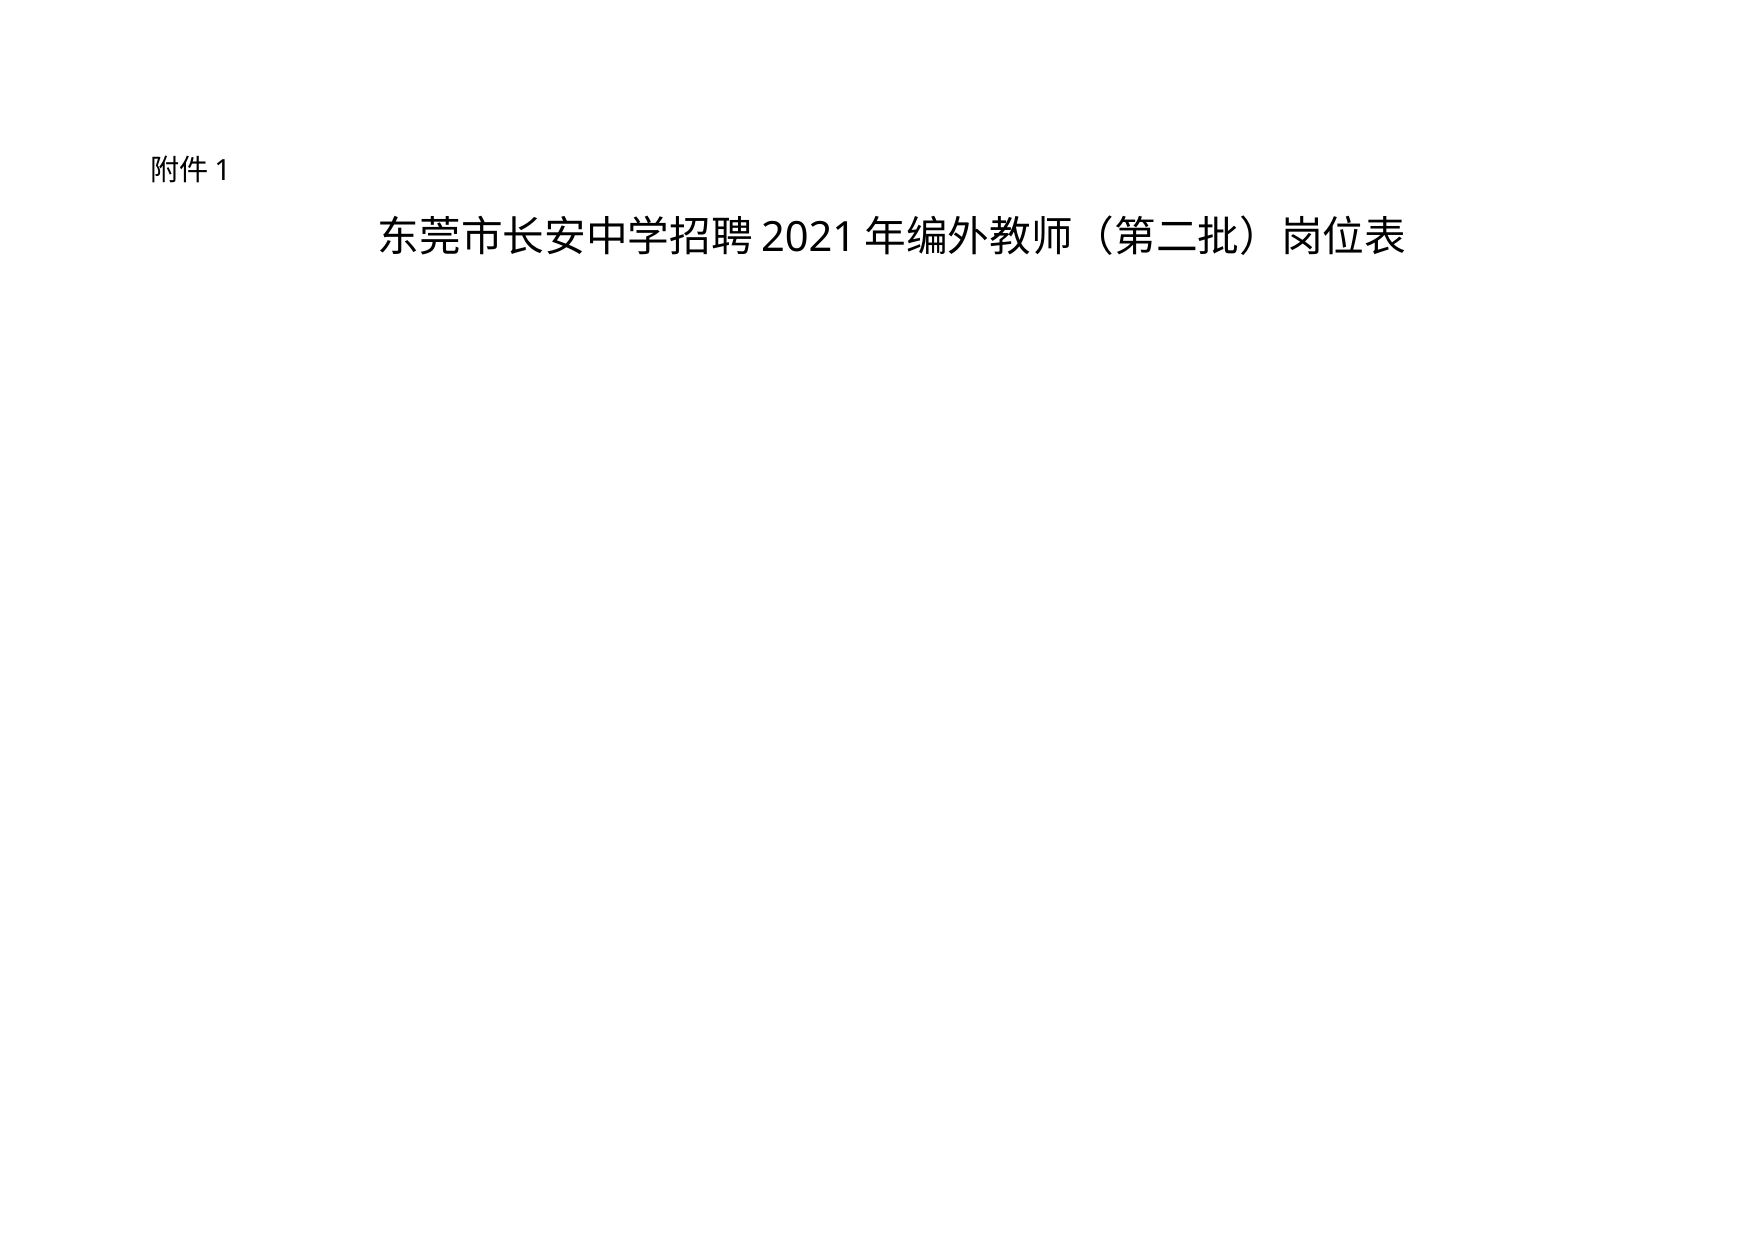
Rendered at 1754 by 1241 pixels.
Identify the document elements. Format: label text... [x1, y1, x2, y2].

text 东莞市长安中学招聘2021年编外教师（第二批）岗位表 [150, 201, 1633, 266]
text 附件1 [150, 136, 1633, 201]
